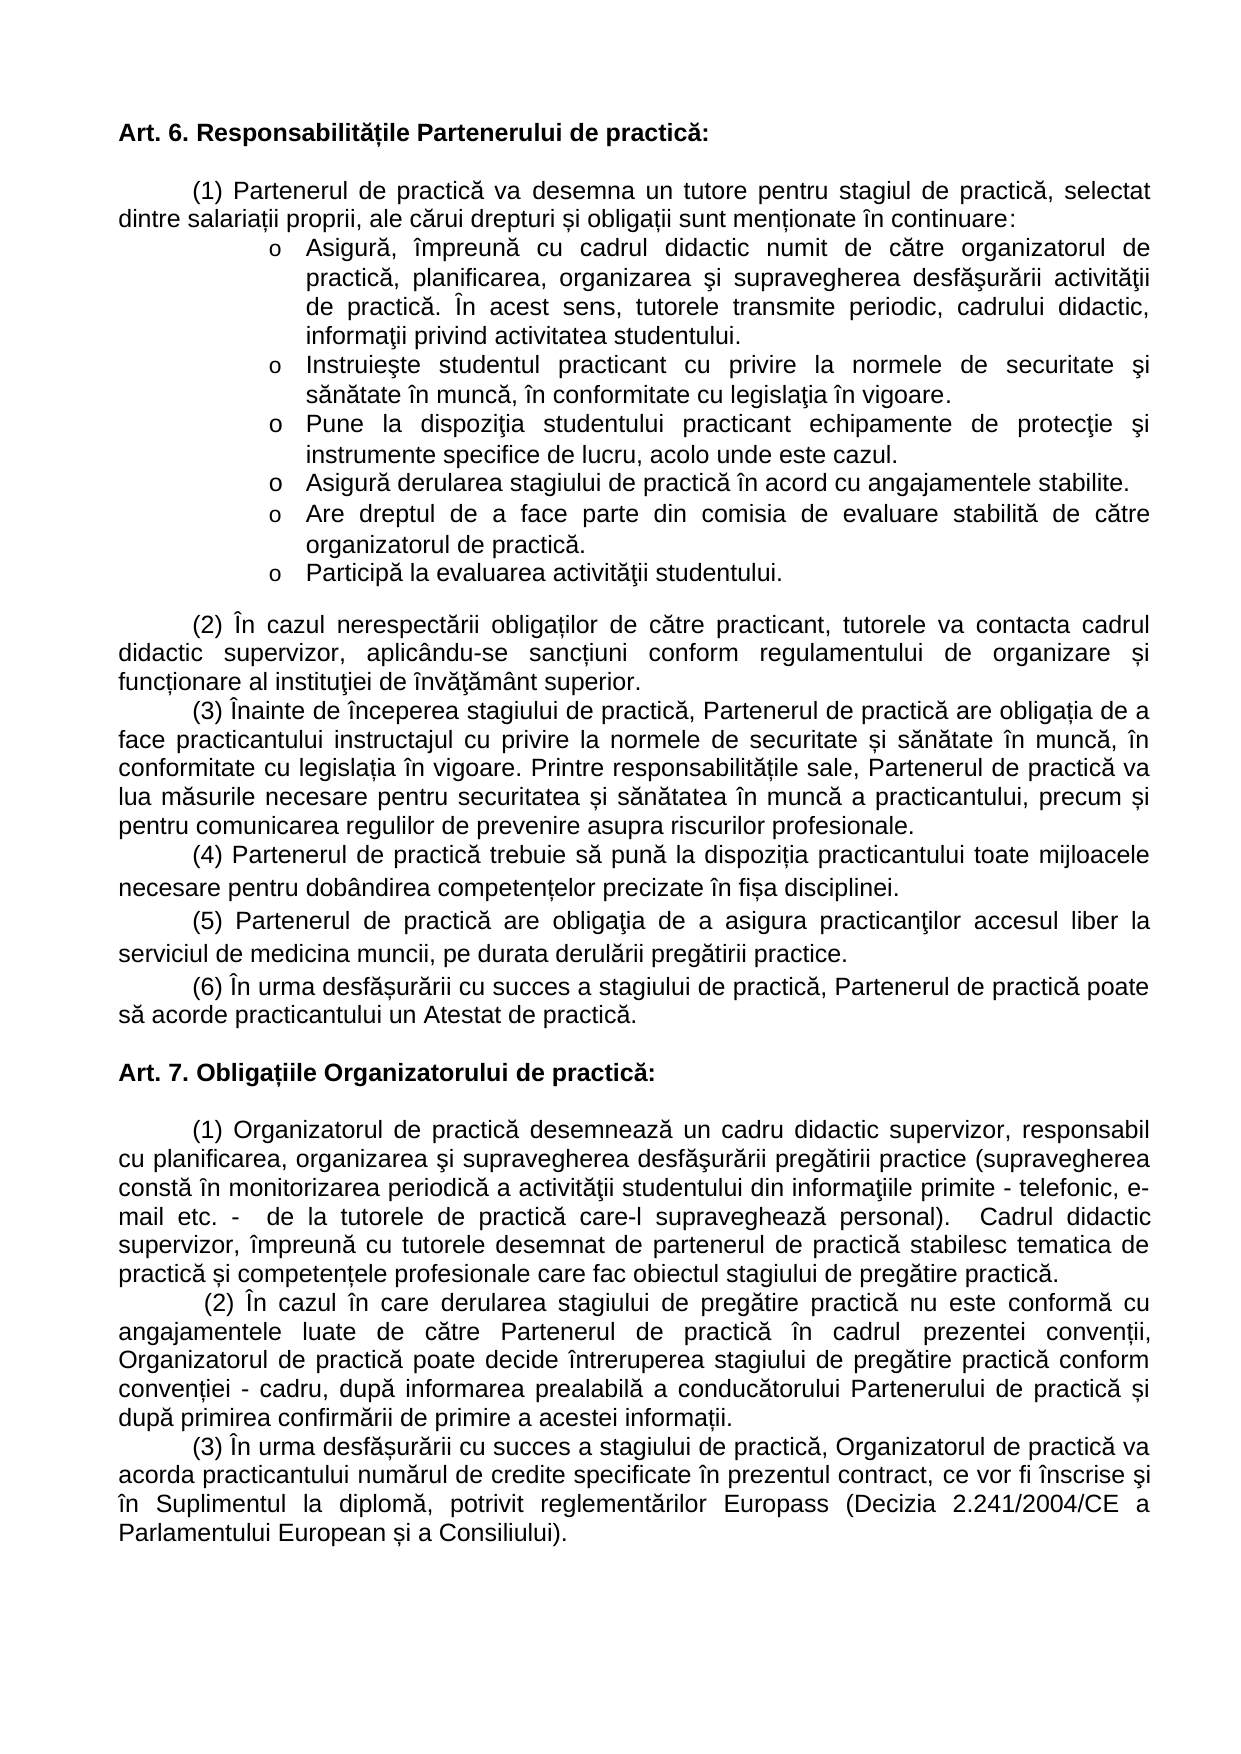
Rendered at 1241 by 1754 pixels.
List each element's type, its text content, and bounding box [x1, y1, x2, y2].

text Art. 6. Responsabilitățile Partenerului de practică: [118, 118, 1152, 147]
text (1) Partenerul de practică va desemna un tutore pentru stagiul de practică, selectat dintre salariații proprii, ale cărui drepturi și obligații sunt menționate ȋn continuare: [118, 176, 1152, 233]
text (3) Înainte de începerea stagiului de practică, Partenerul de practică are obligația de a face practicantului instructajul cu privire la normele de securitate și sănătate în muncă, în conformitate cu legislația în vigoare. Printre responsabilitățile sale, Partenerul de practică va lua măsurile necesare pentru securitatea și sănătatea în muncă a practicantului, precum și pentru comunicarea regulilor de prevenire asupra riscurilor profesionale. [118, 696, 1152, 839]
text (4) Partenerul de practică trebuie să pună la dispoziția practicantului toate mijloacele necesare pentru dobândirea competențelor precizate în fișa disciplinei. [118, 839, 1152, 901]
text (5) Partenerul de practică are obligaţia de a asigura practicanţilor accesul liber la serviciul de medicina muncii, pe durata derulării pregătirii practice. [118, 906, 1152, 967]
text (3) În urma desfășurării cu succes a stagiului de practică, Organizatorul de practică va acorda practicantului numărul de credite specificate în prezentul contract, ce vor fi înscrise şi în Suplimentul la diplomă, potrivit reglementărilor Europass (Decizia 2.241/2004/CE a Parlamentului European și a Consiliului). [118, 1432, 1152, 1547]
list Asigură, împreună cu cadrul didactic numit de către organizatorul de practică, planificarea, organizarea şi supravegherea desfăşurării activităţii de practică. Ȋn acest sens, tutorele transmite periodic, cadrului didactic, informaţii privind activitatea studentului. [268, 233, 1152, 350]
list Instruieşte studentul practicant cu privire la normele de securitate şi sănătate în muncă, în conformitate cu legislaţia în vigoare. [268, 350, 1152, 409]
text (6) În urma desfășurării cu succes a stagiului de practică, Partenerul de practică poate să acorde practicantului un Atestat de practică. [118, 972, 1152, 1029]
text (1) Organizatorul de practică desemnează un cadru didactic supervizor, responsabil cu planificarea, organizarea şi supravegherea desfăşurării pregătirii practice (supravegherea constă ȋn monitorizarea periodică a activităţii studentului din informaţiile primite - telefonic, e-mail etc. - de la tutorele de practică care-l supraveghează personal). Cadrul didactic supervizor, împreună cu tutorele desemnat de partenerul de practică stabilesc tematica de practică și competențele profesionale care fac obiectul stagiului de pregătire practică. [118, 1115, 1152, 1288]
list Pune la dispoziţia studentului practicant echipamente de protecţie şi instrumente specifice de lucru, acolo unde este cazul. [268, 409, 1152, 468]
list Asigură derularea stagiului de practică în acord cu angajamentele stabilite. [268, 468, 1152, 499]
list Are dreptul de a face parte din comisia de evaluare stabilită de către organizatorul de practică. [268, 499, 1152, 558]
text Art. 7. Obligațiile Organizatorului de practică: [118, 1058, 1152, 1087]
text (2) În cazul în care derularea stagiului de pregătire practică nu este conformă cu angajamentele luate de către Partenerul de practică în cadrul prezentei convenții, Organizatorul de practică poate decide întreruperea stagiului de pregătire practică conform convenției - cadru, după informarea prealabilă a conducătorului Partenerului de practică și după primirea confirmării de primire a acestei informații. [118, 1288, 1152, 1432]
text (2) În cazul nerespectării obligaților de către practicant, tutorele va contacta cadrul didactic supervizor, aplicându-se sancțiuni conform regulamentului de organizare și funcționare al instituţiei de ȋnvăţământ superior. [118, 609, 1152, 696]
list Participă la evaluarea activităţii studentului. [268, 558, 1152, 589]
